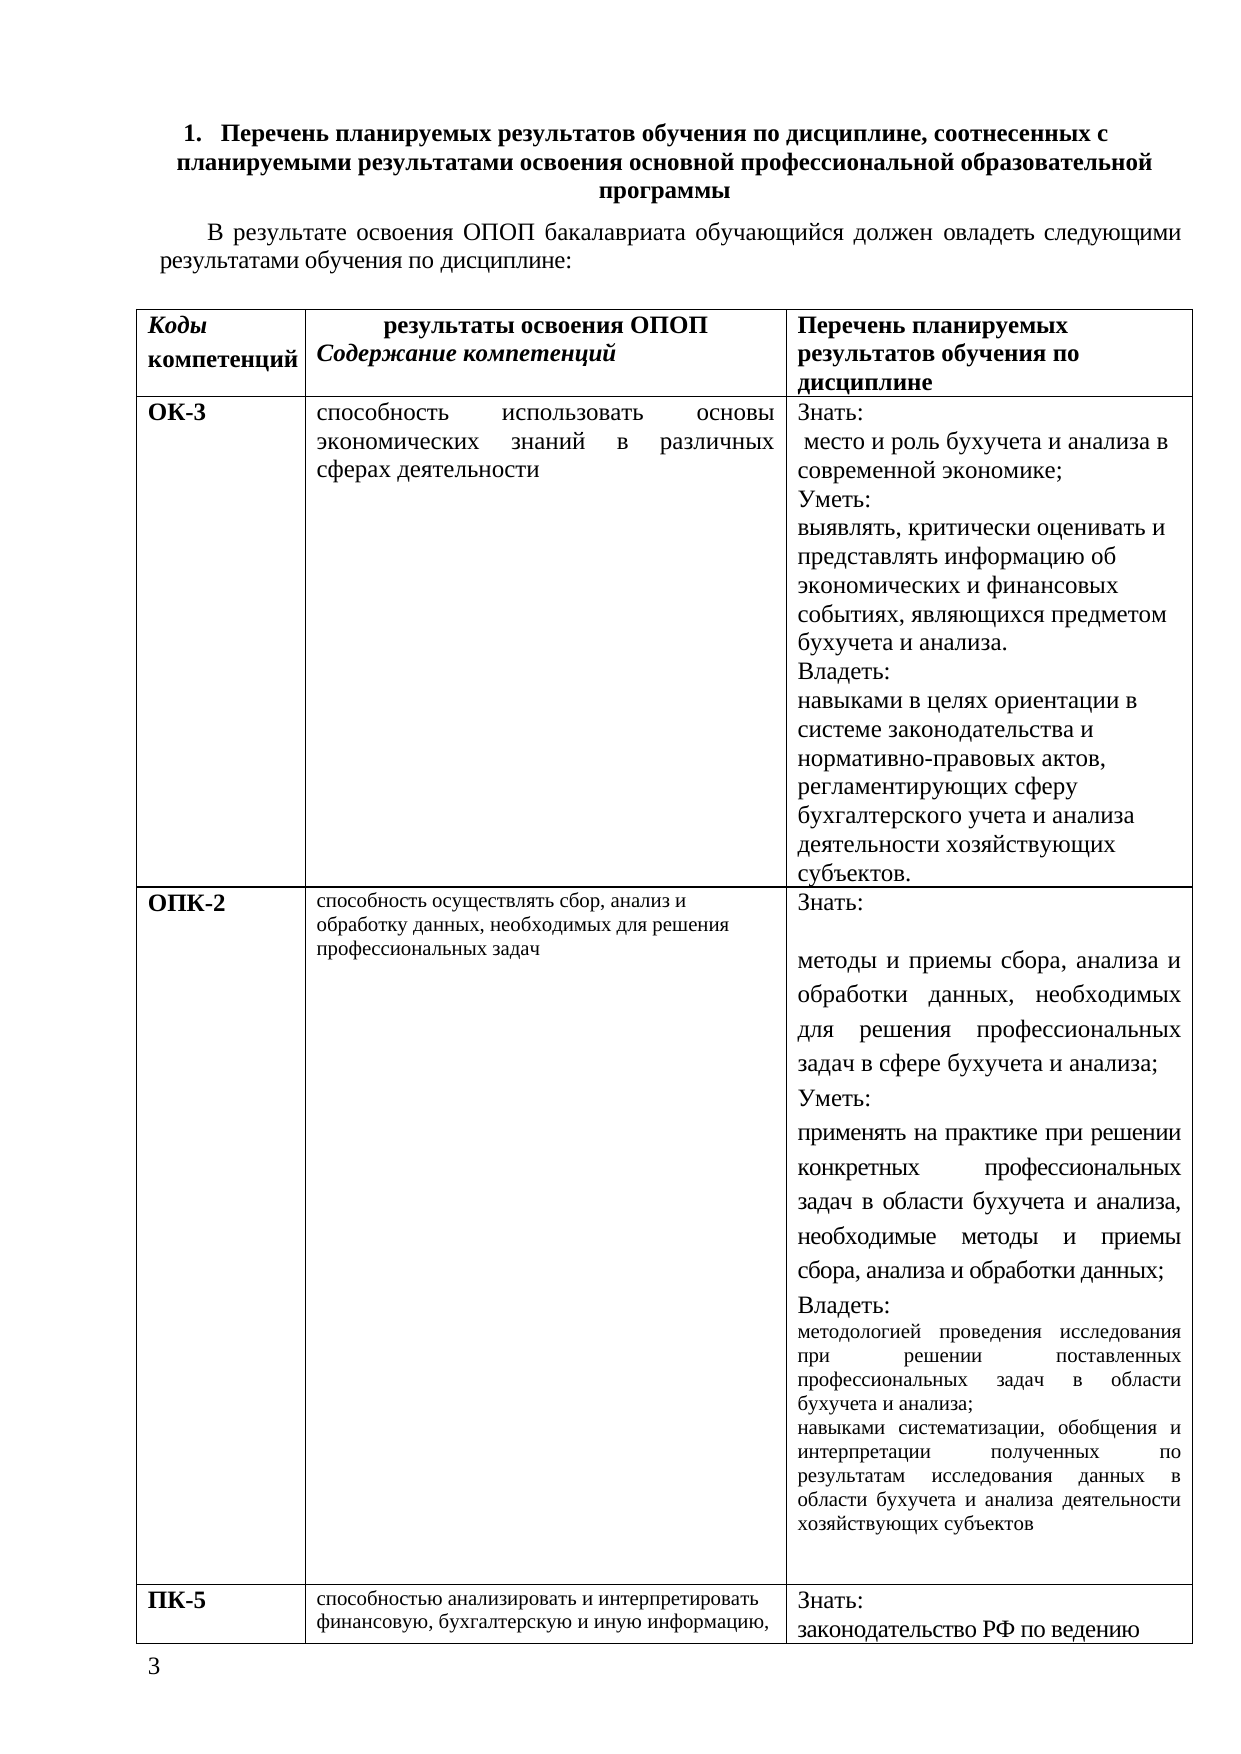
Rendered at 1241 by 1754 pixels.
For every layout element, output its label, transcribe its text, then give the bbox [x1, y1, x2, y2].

table_cell Знать: методы и приемы сбора, анализа и обработки данных, необходимых для решения профессиональных задач в сфере бухучета и анализа; Уметь: применять на практике при решении конкретных профессиональных задач в области бухучета и анализа, необходимые методы и приемы сбора, анализа и обработки данных; Владеть: методологией проведения исследования при решении поставленных профессиональных задач в области бухучета и анализа; навыками систематизации, обобщения и интерпретации полученных по результатам исследования данных в области бухучета и анализа деятельности хозяйствующих субъектов [787, 888, 1192, 1584]
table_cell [787, 1585, 1192, 1643]
table_cell Знать: место и роль бухучета и анализа в современной экономике; Уметь: выявлять, критически оценивать и представлять информацию об экономических и финансовых событиях, являющихся предметом бухучета и анализа. Владеть: навыками в целях ориентации в системе законодательства и нормативно-правовых актов, регламентирующих сферу бухгалтерского учета и анализа деятельности хозяйствующих субъектов. [787, 397, 1192, 886]
text В результате освоения ОПОП бакалавриата обучающийся должен овладеть следующими результатами обучения по дисциплине: [159, 217, 1181, 274]
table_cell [306, 1585, 786, 1643]
list Перечень планируемых результатов обучения по дисциплине, соотнесенных с планируемыми результатами освоения основной профессиональной образовательной программы [110, 118, 1181, 204]
table_header Коды компетенций [137, 310, 305, 396]
table_cell способность осуществлять сбор, анализ и обработку данных, необходимых для решения профессиональных задач [306, 888, 786, 1584]
table_cell ПК-5 [137, 1585, 305, 1643]
table_header Перечень планируемых результатов обучения по дисциплине [787, 310, 1192, 396]
table_cell ОПК-2 [137, 888, 305, 1584]
table_cell способность использовать основы экономических знаний в различных сферах деятельности [306, 397, 786, 886]
table_cell ОК-3 [137, 397, 305, 886]
table_header результаты освоения ОПОП Содержание компетенций [306, 310, 786, 396]
